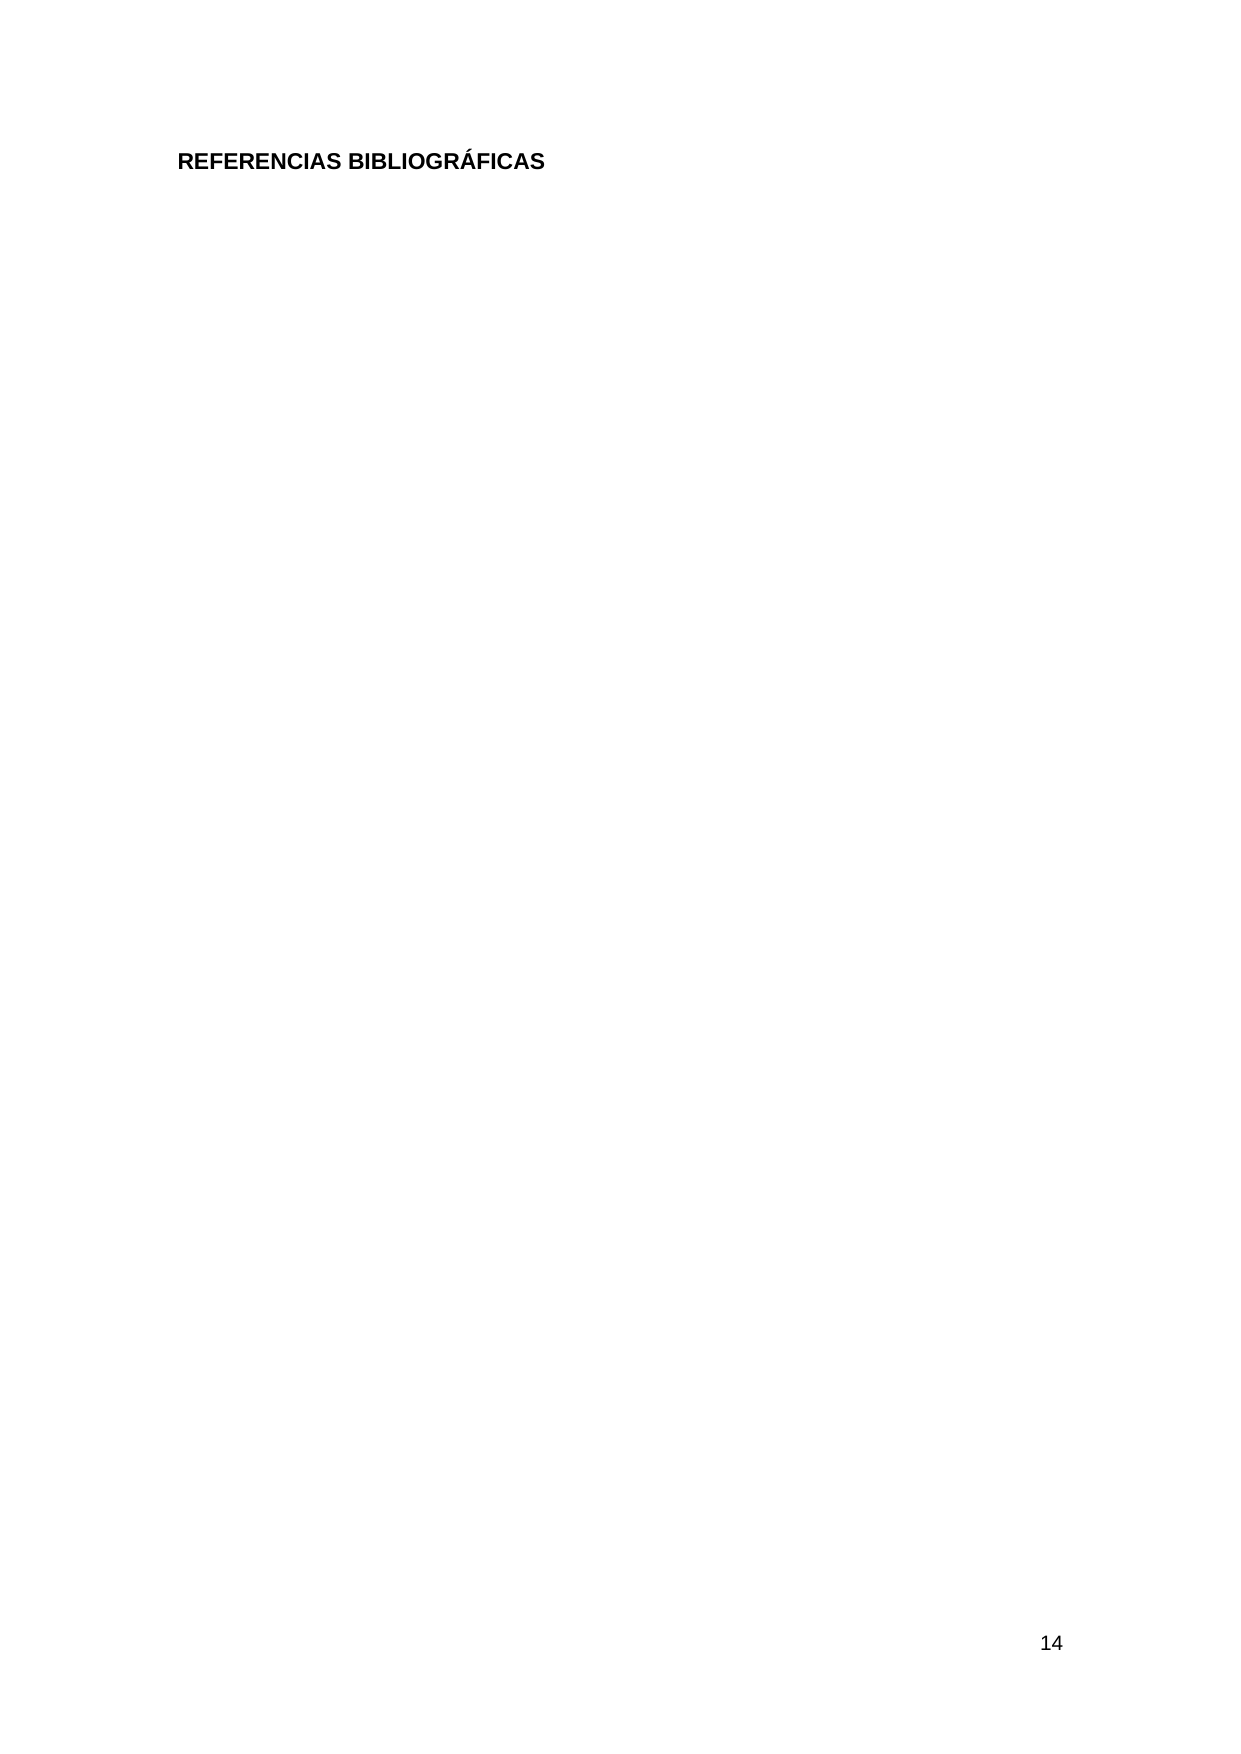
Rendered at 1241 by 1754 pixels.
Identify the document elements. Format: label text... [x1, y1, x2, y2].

subtitle REFERENCIAS BIBLIOGRÁFICAS [177, 148, 1063, 174]
